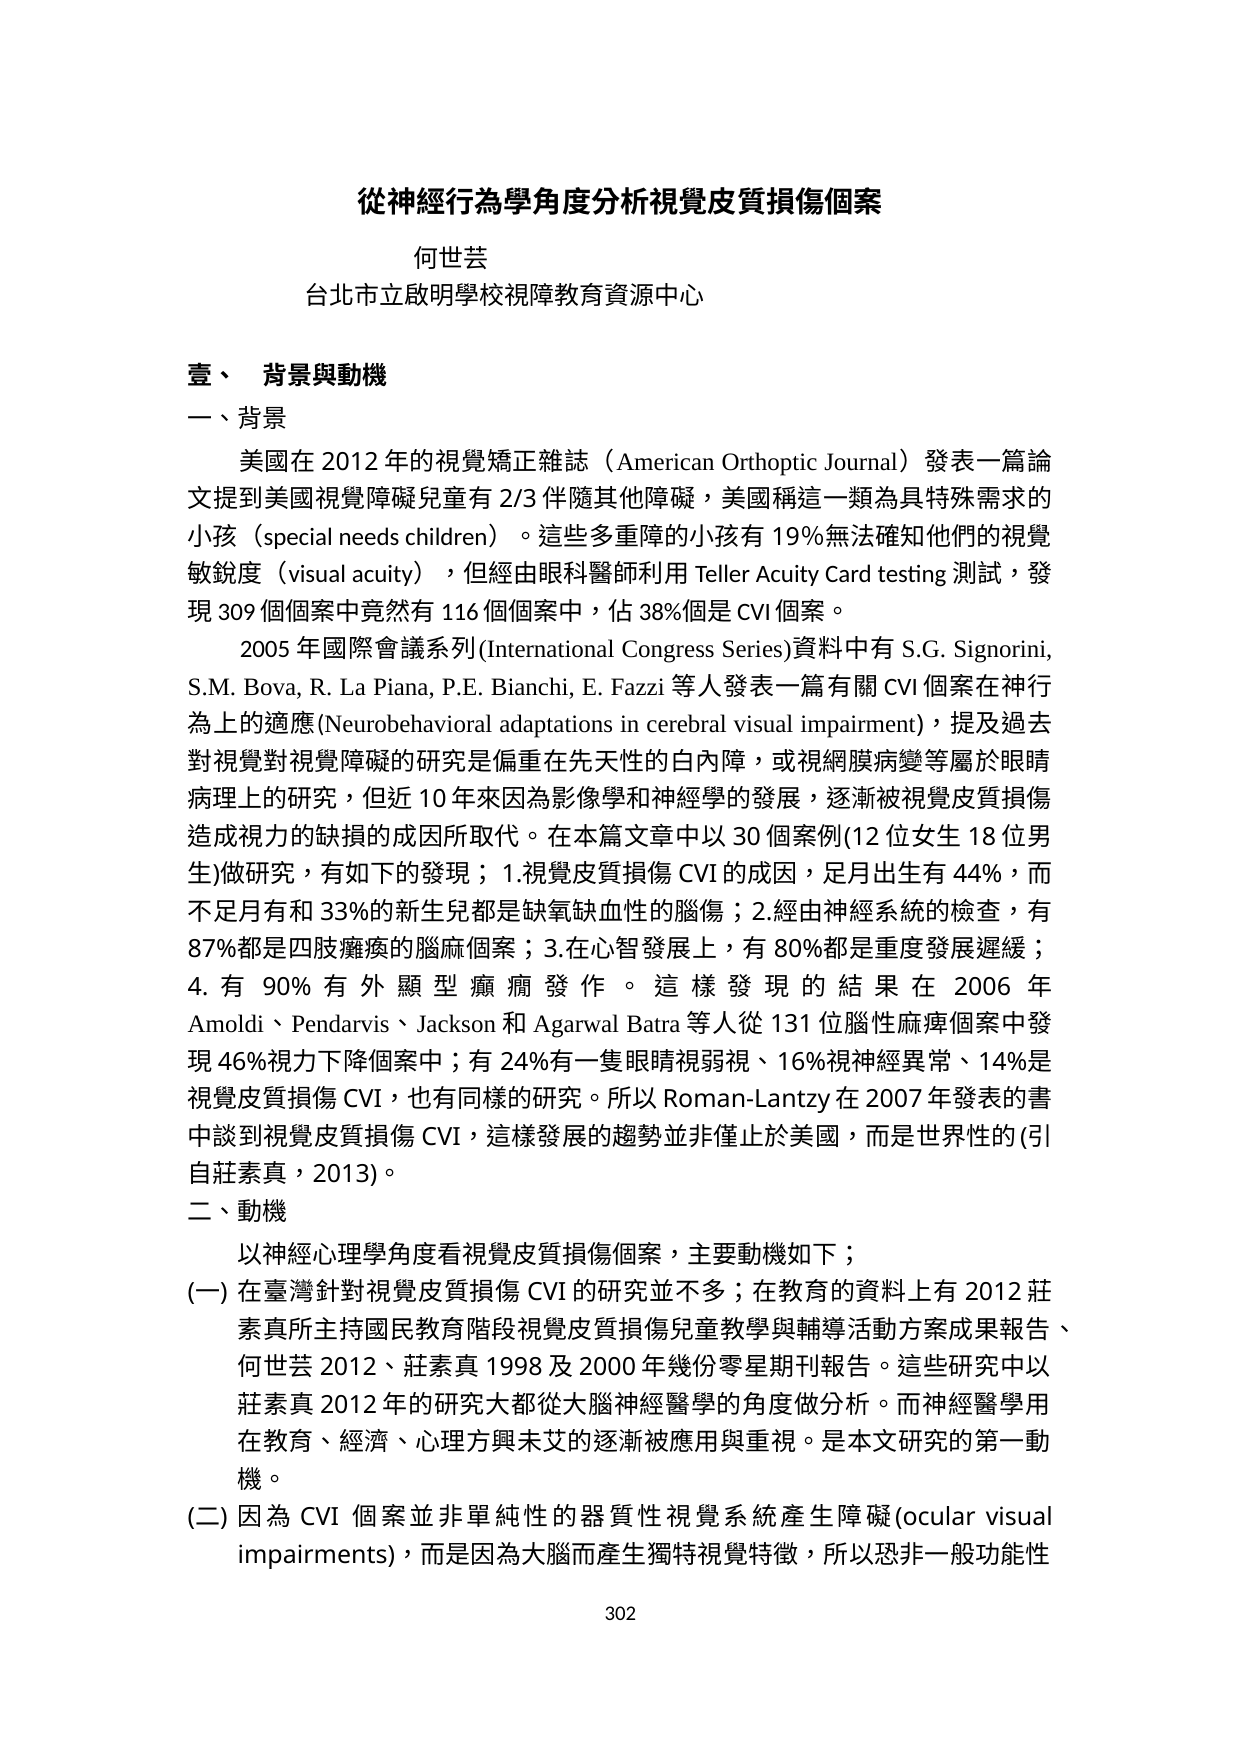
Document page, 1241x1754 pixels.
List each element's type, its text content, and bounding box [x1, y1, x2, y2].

text 二、動機 [187, 1191, 1053, 1228]
text 何世芸 [237, 237, 1053, 275]
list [187, 1496, 1053, 1571]
text 一、背景 [187, 398, 1053, 435]
text 從神經行為學角度分析視覺皮質損傷個案 [187, 162, 1053, 237]
list 在臺灣針對視覺皮質損傷CVI的研究並不多；在教育的資料上有2012莊素真所主持國民教育階段視覺皮質損傷兒童教學與輔導活動方案成果報告、何世芸2012、莊素真1998及2000年幾份零星期刊報告。這些研究中以莊素真2012年的研究大都從大腦神經醫學的角度做分析。而神經醫學用在教育、經濟、心理方興未艾的逐漸被應用與重視。是本文研究的第一動機。 [187, 1271, 1053, 1496]
text 以神經心理學角度看視覺皮質損傷個案，主要動機如下； [187, 1234, 1053, 1271]
text 美國在2012年的視覺矯正雜誌（American Orthoptic Journal）發表一篇論文提到美國視覺障礙兒童有2/3伴隨其他障礙，美國稱這一類為具特殊需求的小孩（special needs children）。這些多重障的小孩有19％無法確知他們的視覺敏銳度（visual acuity），但經由眼科醫師利用Teller Acuity Card testing測試，發現309個個案中竟然有116個個案中，佔38%個是CVI個案。 [187, 441, 1053, 628]
list 背景與動機 [187, 355, 1053, 392]
text 2005年國際會議系列(International Congress Series)資料中有S.G. Signorini, S.M. Bova, R. La Piana, P.E. Bianchi, E. Fazzi等人發表一篇有關CVI個案在神行為上的適應(Neurobehavioral adaptations in cerebral visual impairment)，提及過去對視覺對視覺障礙的研究是偏重在先天性的白內障，或視網膜病變等屬於眼睛病理上的研究，但近10年來因為影像學和神經學的發展，逐漸被視覺皮質損傷造成視力的缺損的成因所取代。在本篇文章中以30個案例(12位女生18位男生)做研究，有如下的發現； 1.視覺皮質損傷CVI的成因，足月出生有44%，而不足月有和33%的新生兒都是缺氧缺血性的腦傷；2.經由神經系統的檢查，有87%都是四肢癱瘓的腦麻個案；3.在心智發展上，有80%都是重度發展遲緩；4.有90%有外顯型癲癇發作。這樣發現的結果在2006年Amoldi、Pendarvis、Jackson和Agarwal Batra等人從131位腦性麻痺個案中發現46%視力下降個案中；有24%有一隻眼睛視弱視、16%視神經異常、14%是視覺皮質損傷CVI，也有同樣的研究。所以Roman-Lantzy在2007年發表的書中談到視覺皮質損傷CVI，這樣發展的趨勢並非僅止於美國，而是世界性的(引自莊素真，2013)。 [187, 628, 1053, 1191]
text 台北市立啟明學校視障教育資源中心 [187, 275, 1053, 312]
